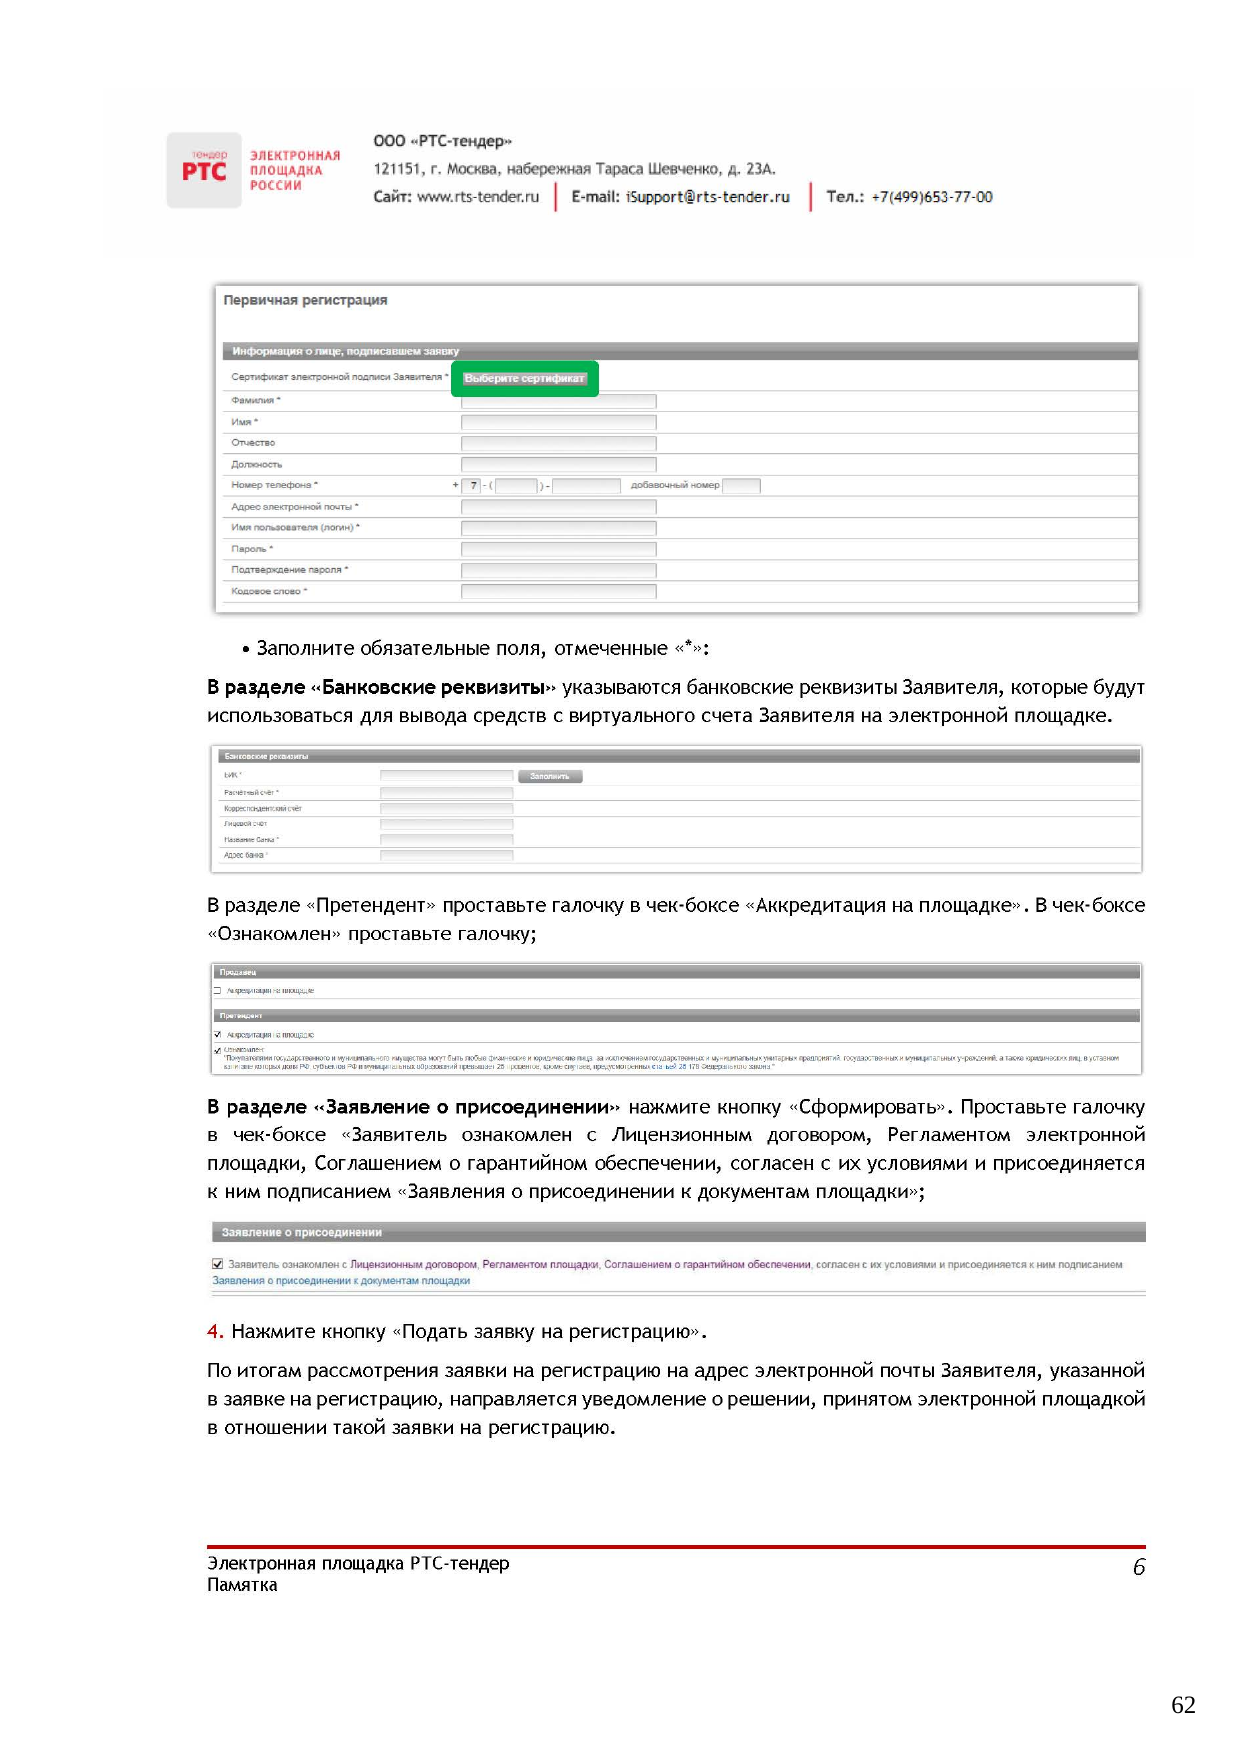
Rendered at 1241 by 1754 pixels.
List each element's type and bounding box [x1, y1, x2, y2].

picture [103, 88, 1197, 1634]
